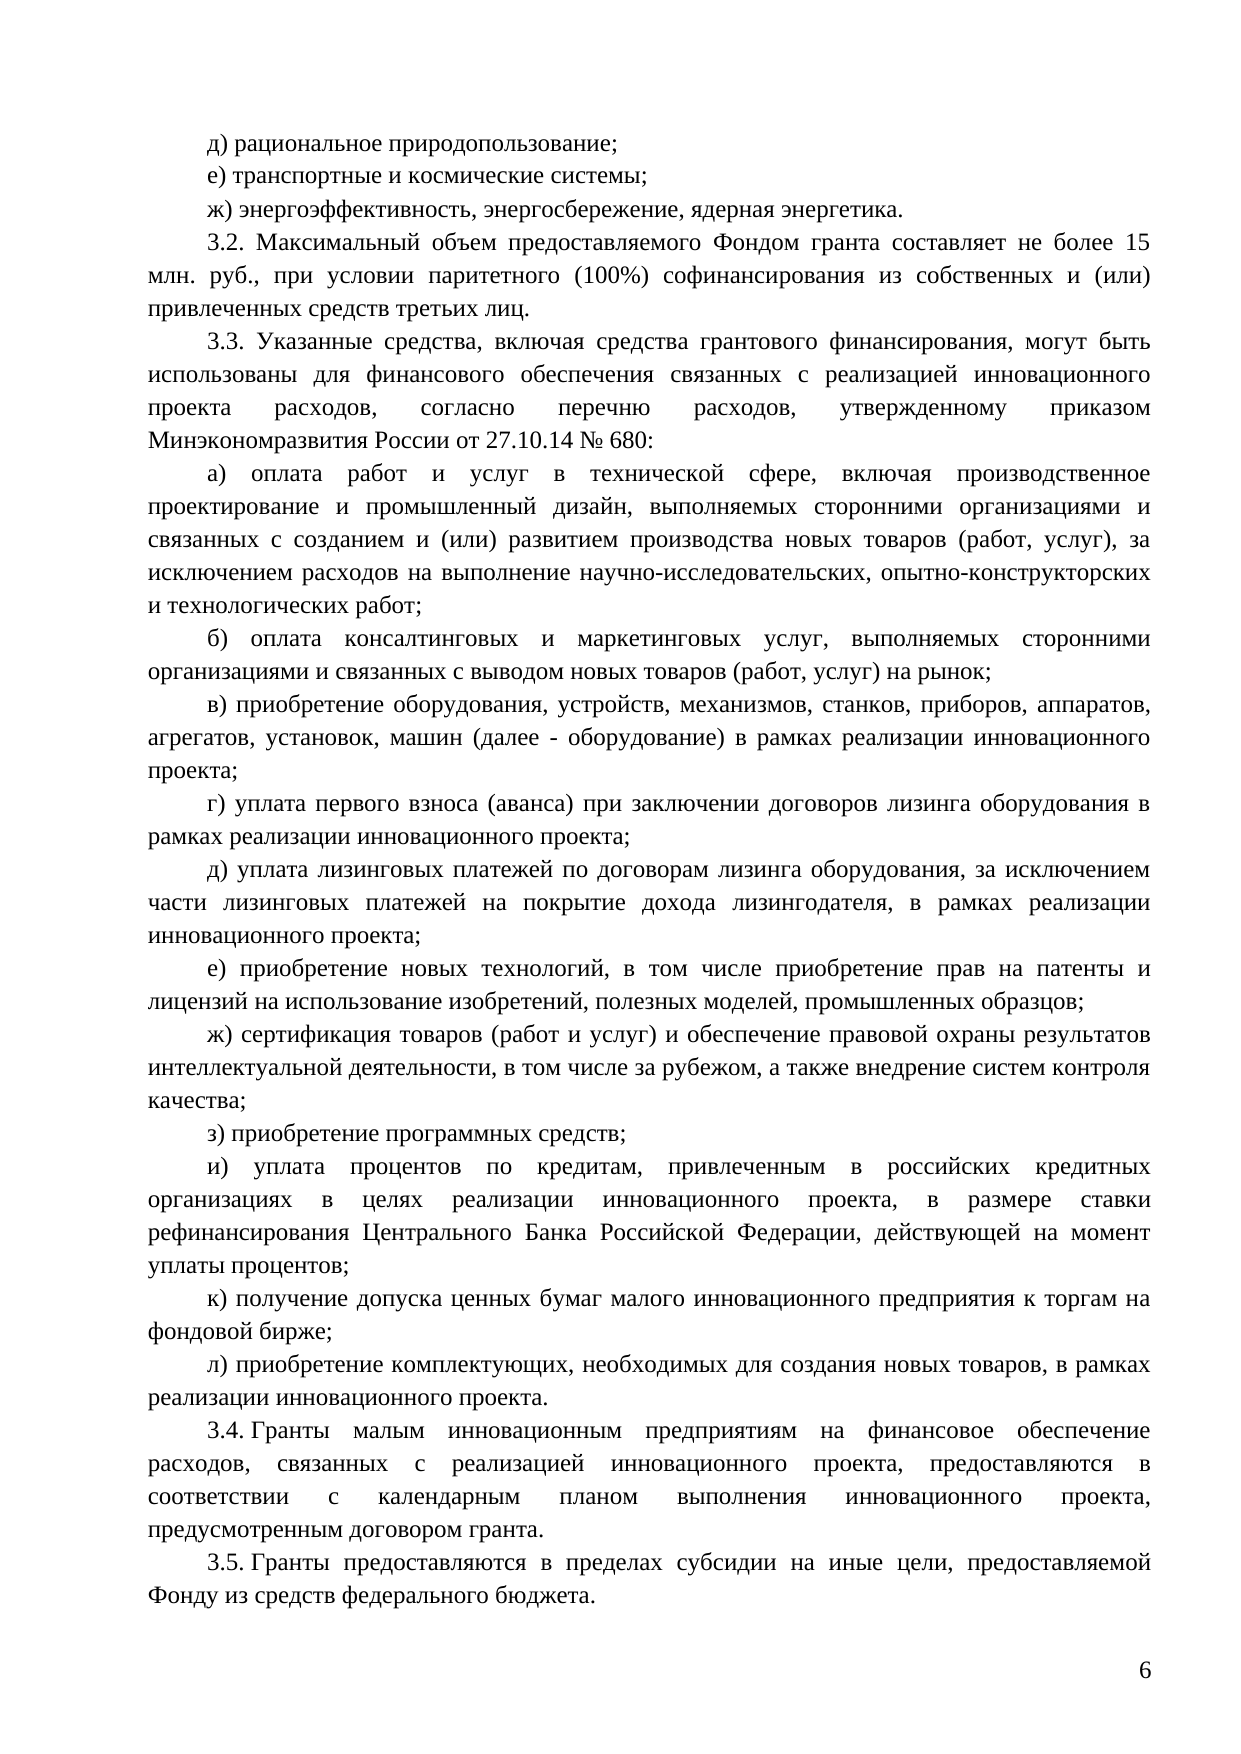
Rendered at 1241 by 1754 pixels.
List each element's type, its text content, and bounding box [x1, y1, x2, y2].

text д) рациональное природопользование; [148, 128, 1152, 156]
text 3.3. Указанные средства, включая средства грантового финансирования, могут быть использованы для финансового обеспечения связанных с реализацией инновационного проекта расходов, согласно перечню расходов, утвержденному приказом Минэкономразвития России от 27.10.14 № 680: [148, 326, 1152, 453]
text ж) энергоэффективность, энергосбережение, ядерная энергетика. [148, 194, 1152, 222]
text з) приобретение программных средств; [148, 1118, 1152, 1147]
text д) уплата лизинговых платежей по договорам лизинга оборудования, за исключением части лизинговых платежей на покрытие дохода лизингодателя, в рамках реализации инновационного проекта; [148, 854, 1152, 949]
text е) транспортные и космические системы; [148, 161, 1152, 189]
text а) оплата работ и услуг в технической сфере, включая производственное проектирование и промышленный дизайн, выполняемых сторонними организациями и связанных с созданием и (или) развитием производства новых товаров (работ, услуг), за исключением расходов на выполнение научно-исследовательских, опытно-конструкторских и технологических работ; [148, 458, 1152, 619]
text 3.4. Гранты малым инновационным предприятиям на финансовое обеспечение расходов, связанных с реализацией инновационного проекта, предоставляются в соответствии с календарным планом выполнения инновационного проекта, предусмотренным договором гранта. [148, 1415, 1152, 1543]
text в) приобретение оборудования, устройств, механизмов, станков, приборов, аппаратов, агрегатов, установок, машин (далее - оборудование) в рамках реализации инновационного проекта; [148, 689, 1152, 784]
text ж) сертификация товаров (работ и услуг) и обеспечение правовой охраны результатов интеллектуальной деятельности, в том числе за рубежом, а также внедрение систем контроля качества; [148, 1019, 1152, 1114]
text б) оплата консалтинговых и маркетинговых услуг, выполняемых сторонними организациями и связанных с выводом новых товаров (работ, услуг) на рынок; [148, 623, 1152, 685]
text и) уплата процентов по кредитам, привлеченным в российских кредитных организациях в целях реализации инновационного проекта, в размере ставки рефинансирования Центрального Банка Российской Федерации, действующей на момент уплаты процентов; [148, 1151, 1152, 1279]
text е) приобретение новых технологий, в том числе приобретение прав на патенты и лицензий на использование изобретений, полезных моделей, промышленных образцов; [148, 953, 1152, 1015]
text 3.2. Максимальный объем предоставляемого Фондом гранта составляет не более 15 млн. руб., при условии паритетного (100%) софинансирования из собственных и (или) привлеченных средств третьих лиц. [148, 227, 1152, 321]
text 3.5. Гранты предоставляются в пределах субсидии на иные цели, предоставляемой Фонду из средств федерального бюджета. [148, 1547, 1152, 1609]
text г) уплата первого взноса (аванса) при заключении договоров лизинга оборудования в рамках реализации инновационного проекта; [148, 788, 1152, 850]
text л) приобретение комплектующих, необходимых для создания новых товаров, в рамках реализации инновационного проекта. [148, 1349, 1152, 1411]
text к) получение допуска ценных бумаг малого инновационного предприятия к торгам на фондовой бирже; [148, 1283, 1152, 1345]
